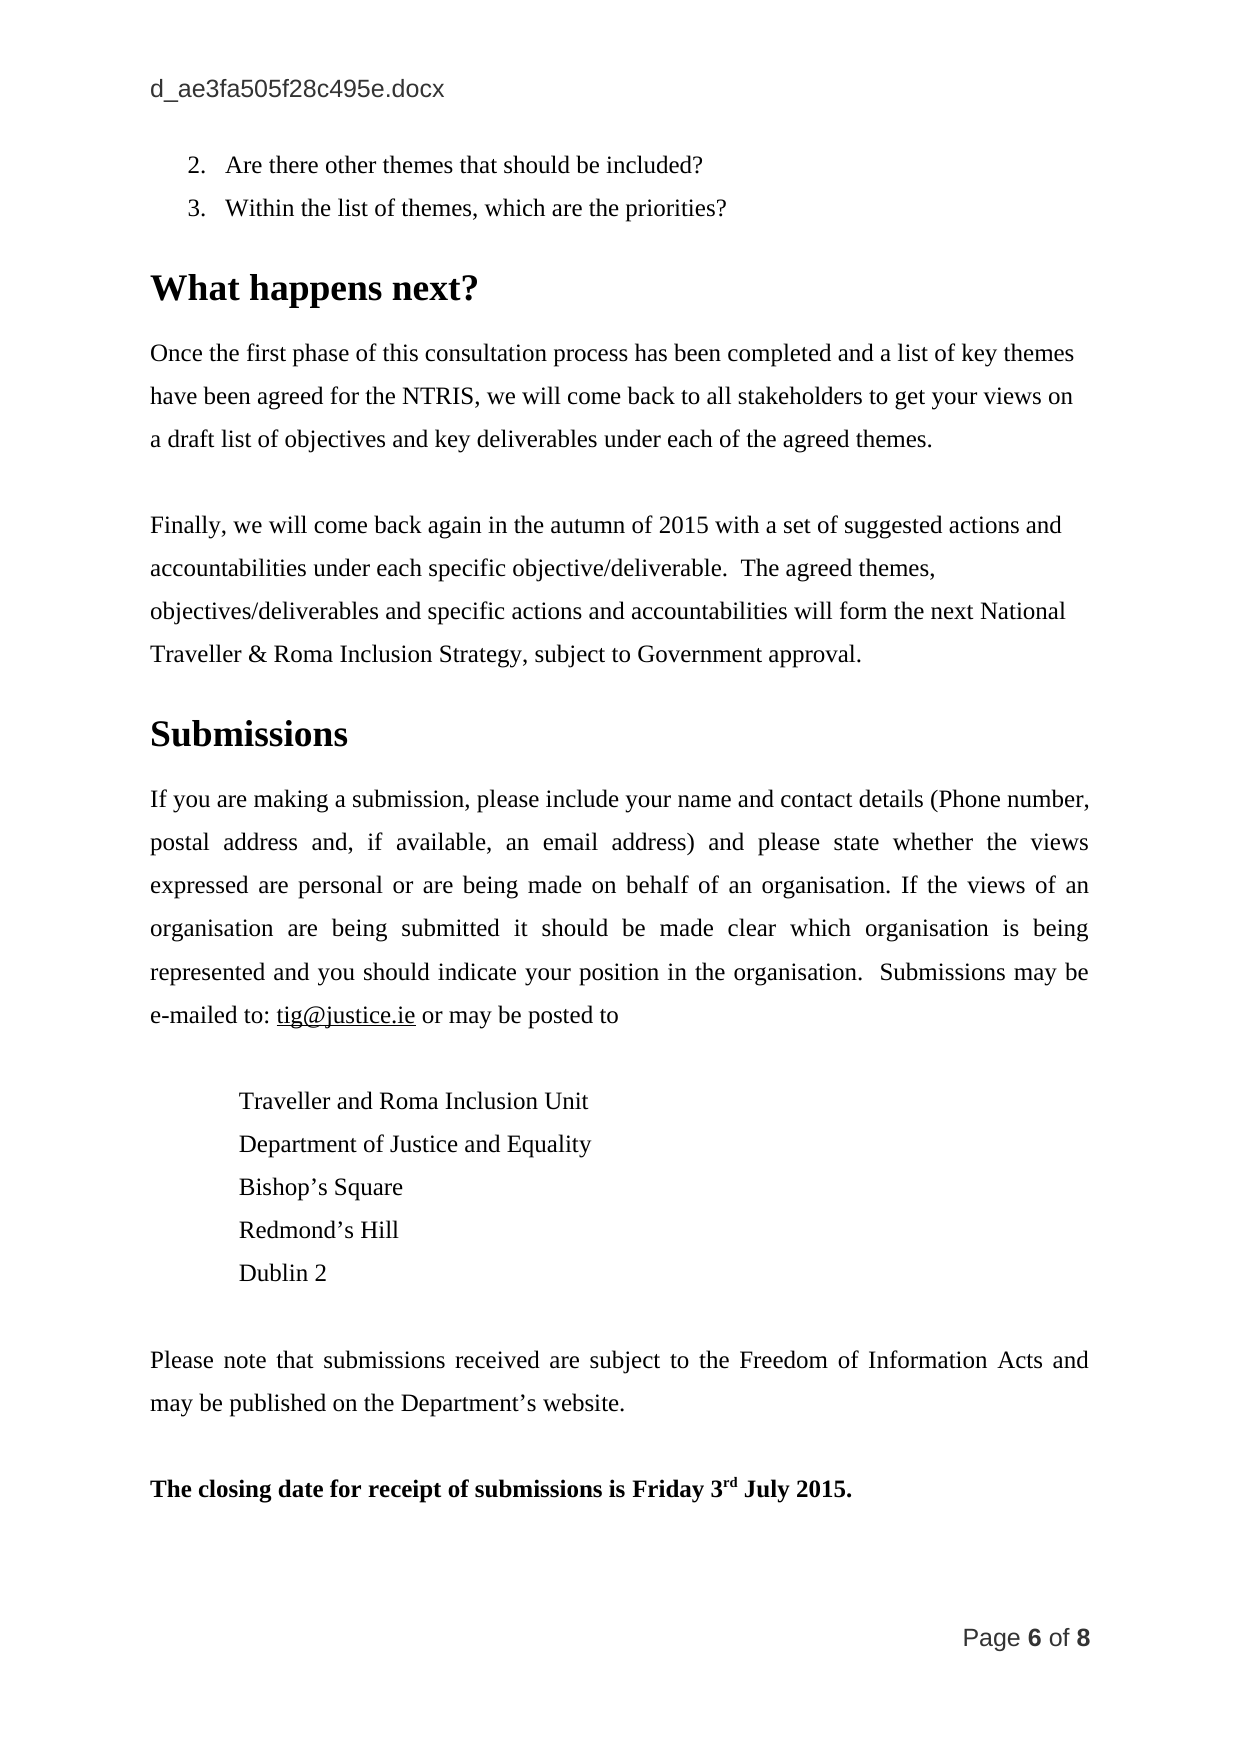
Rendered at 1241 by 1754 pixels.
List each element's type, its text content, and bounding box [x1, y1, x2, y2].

list Are there other themes that should be included? [187, 150, 1090, 179]
text Redmond’s Hill Dublin 2 [239, 1215, 1090, 1287]
text Traveller and Roma Inclusion Unit Department of Justice and Equality Bishop’s Square [239, 1086, 1090, 1201]
subtitle What happens next? [150, 265, 1090, 308]
text Once the first phase of this consultation process has been completed and a list of key themes have been agreed for the NTRIS, we will come back to all stakeholders to get your views on a draft list of objectives and key deliverables under each of the agreed themes. Finally, we will come back again in the autumn of 2015 with a set of suggested actions and accountabilities under each specific objective/deliverable. The agreed themes, objectives/deliverables and specific actions and accountabilities will form the next National Traveller & Roma Inclusion Strategy, subject to Government approval. [150, 338, 1090, 668]
list Within the list of themes, which are the priorities? [187, 193, 1090, 222]
text If you are making a submission, please include your name and contact details (Phone number, postal address and, if available, an email address) and please state whether the views expressed are personal or are being made on behalf of an organisation. If the views of an organisation are being submitted it should be made clear which organisation is being represented and you should indicate your position in the organisation. Submissions may be e-mailed to: tig@justice.ie or may be posted to [150, 784, 1090, 1028]
subtitle Submissions [150, 712, 1090, 755]
text The closing date for receipt of submissions is Friday 3rd July 2015. [150, 1474, 1090, 1503]
text Please note that submissions received are subject to the Freedom of Information Acts and may be published on the Department’s website. [150, 1345, 1090, 1417]
